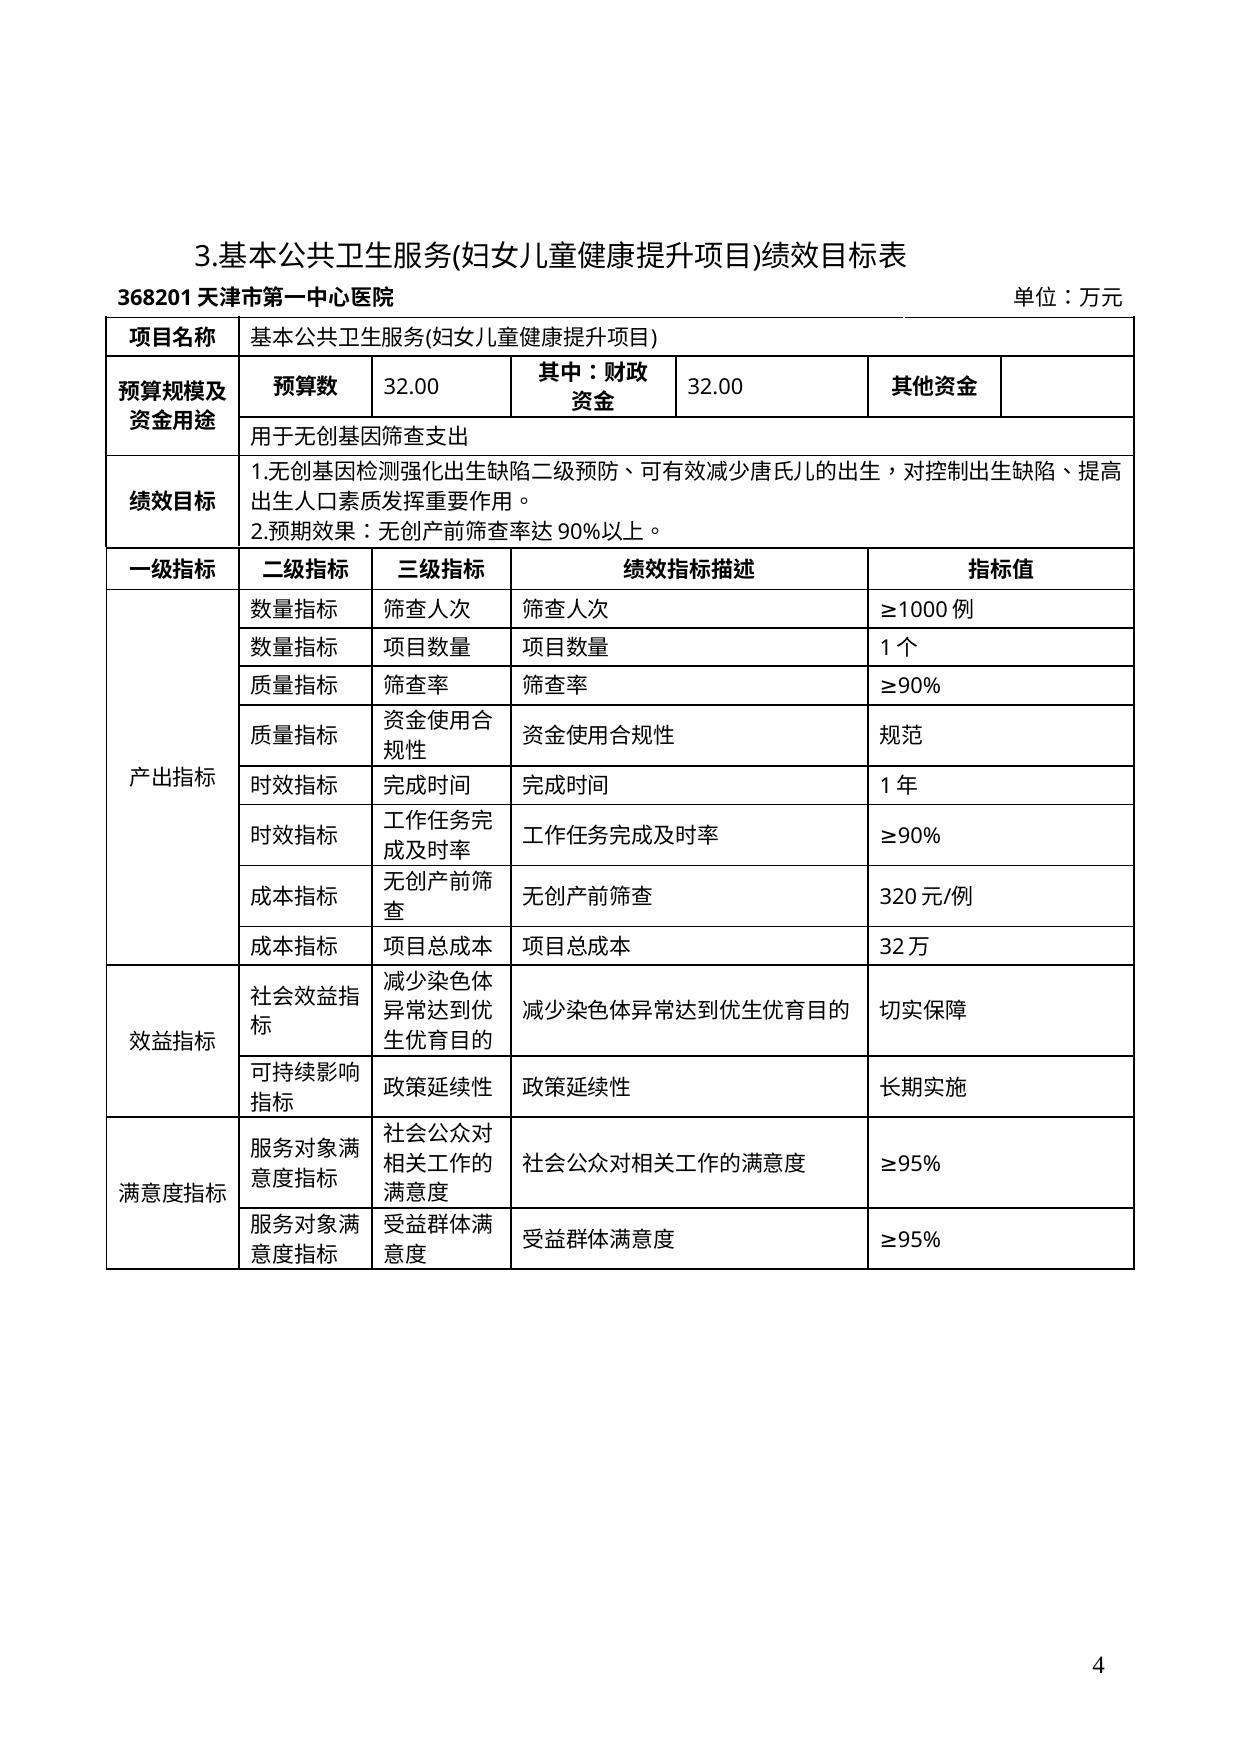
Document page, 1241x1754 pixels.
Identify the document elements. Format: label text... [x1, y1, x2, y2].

table_header 绩效指标描述 [512, 549, 867, 588]
table_cell 预算规模及资金用途 [107, 357, 238, 454]
table_cell 工作任务完成及时率 [373, 805, 510, 864]
table_cell 时效指标 [240, 805, 371, 864]
table_cell 长期实施 [869, 1057, 1133, 1116]
table_cell 数量指标 [240, 629, 371, 665]
table_cell 1年 [869, 767, 1133, 803]
table_cell 32.00 [373, 357, 510, 416]
table_cell 项目数量 [512, 629, 867, 665]
table_cell 绩效目标 [107, 456, 238, 545]
table_cell 政策延续性 [512, 1057, 867, 1116]
table_cell 无创产前筛查 [373, 866, 510, 926]
table_cell 无创产前筛查 [512, 866, 867, 926]
table_cell ≥1000例 [869, 590, 1133, 627]
table_cell 服务对象满意度指标 [240, 1209, 371, 1268]
table_cell 其他资金 [869, 357, 1000, 416]
table_header 三级指标 [373, 549, 510, 588]
table_cell 政策延续性 [373, 1057, 510, 1116]
table_cell 社会公众对相关工作的满意度 [373, 1118, 510, 1207]
table_cell ≥95% [869, 1118, 1133, 1207]
table_cell [1002, 357, 1133, 416]
table_cell 产出指标 [107, 590, 238, 964]
table_cell 其中：财政 资金 [512, 357, 675, 416]
table_cell 基本公共卫生服务(妇女儿童健康提升项目) [240, 318, 1133, 355]
table_cell 完成时间 [512, 767, 867, 803]
table_header 368201天津市第一中心医院 [107, 277, 903, 316]
table_cell 时效指标 [240, 767, 371, 803]
table_cell 切实保障 [869, 966, 1133, 1055]
table_cell 规范 [869, 706, 1133, 765]
table_cell 成本指标 [240, 866, 371, 926]
table_header 指标值 [869, 549, 1133, 588]
table_cell 受益群体满意度 [512, 1209, 867, 1268]
table_cell 效益指标 [107, 966, 238, 1116]
table_cell 质量指标 [240, 667, 371, 704]
table_cell 32.00 [677, 357, 867, 416]
table_cell 1.无创基因检测强化出生缺陷二级预防、可有效减少唐氏儿的出生，对控制出生缺陷、提高出生人口素质发挥重要作用。 2.预期效果：无创产前筛查率达90%以上。 [240, 456, 1133, 545]
table_cell 筛查率 [512, 667, 867, 704]
table_cell 完成时间 [373, 767, 510, 803]
table_cell 满意度指标 [107, 1118, 238, 1268]
table_cell 筛查人次 [373, 590, 510, 627]
table_cell ≥90% [869, 805, 1133, 864]
table_cell ≥95% [869, 1209, 1133, 1268]
table_cell 320元/例 [869, 866, 1133, 926]
table_header 单位：万元 [905, 277, 1133, 316]
table_cell 成本指标 [240, 927, 371, 964]
table_cell 社会公众对相关工作的满意度 [512, 1118, 867, 1207]
table_cell 减少染色体异常达到优生优育目的 [373, 966, 510, 1055]
table_cell 项目总成本 [512, 927, 867, 964]
table_cell 用于无创基因筛查支出 [240, 418, 1133, 454]
table_cell 可持续影响指标 [240, 1057, 371, 1116]
table_cell 筛查率 [373, 667, 510, 704]
table_cell 项目名称 [107, 318, 238, 355]
table_cell 1个 [869, 629, 1133, 665]
table_cell 服务对象满意度指标 [240, 1118, 371, 1207]
table_cell 资金使用合规性 [512, 706, 867, 765]
table_cell 工作任务完成及时率 [512, 805, 867, 864]
table_cell 32万 [869, 927, 1133, 964]
table_header 二级指标 [240, 549, 371, 588]
table_cell 项目总成本 [373, 927, 510, 964]
table_cell ≥90% [869, 667, 1133, 704]
text 3.基本公共卫生服务(妇女儿童健康提升项目)绩效目标表 [136, 235, 1104, 275]
table_cell 减少染色体异常达到优生优育目的 [512, 966, 867, 1055]
table_cell 质量指标 [240, 706, 371, 765]
table_cell 预算数 [240, 357, 371, 416]
table_cell 受益群体满意度 [373, 1209, 510, 1268]
table_cell 数量指标 [240, 590, 371, 627]
table_cell 资金使用合规性 [373, 706, 510, 765]
table_header 一级指标 [107, 549, 238, 588]
table_cell 项目数量 [373, 629, 510, 665]
table_cell 筛查人次 [512, 590, 867, 627]
table_cell 社会效益指标 [240, 966, 371, 1055]
